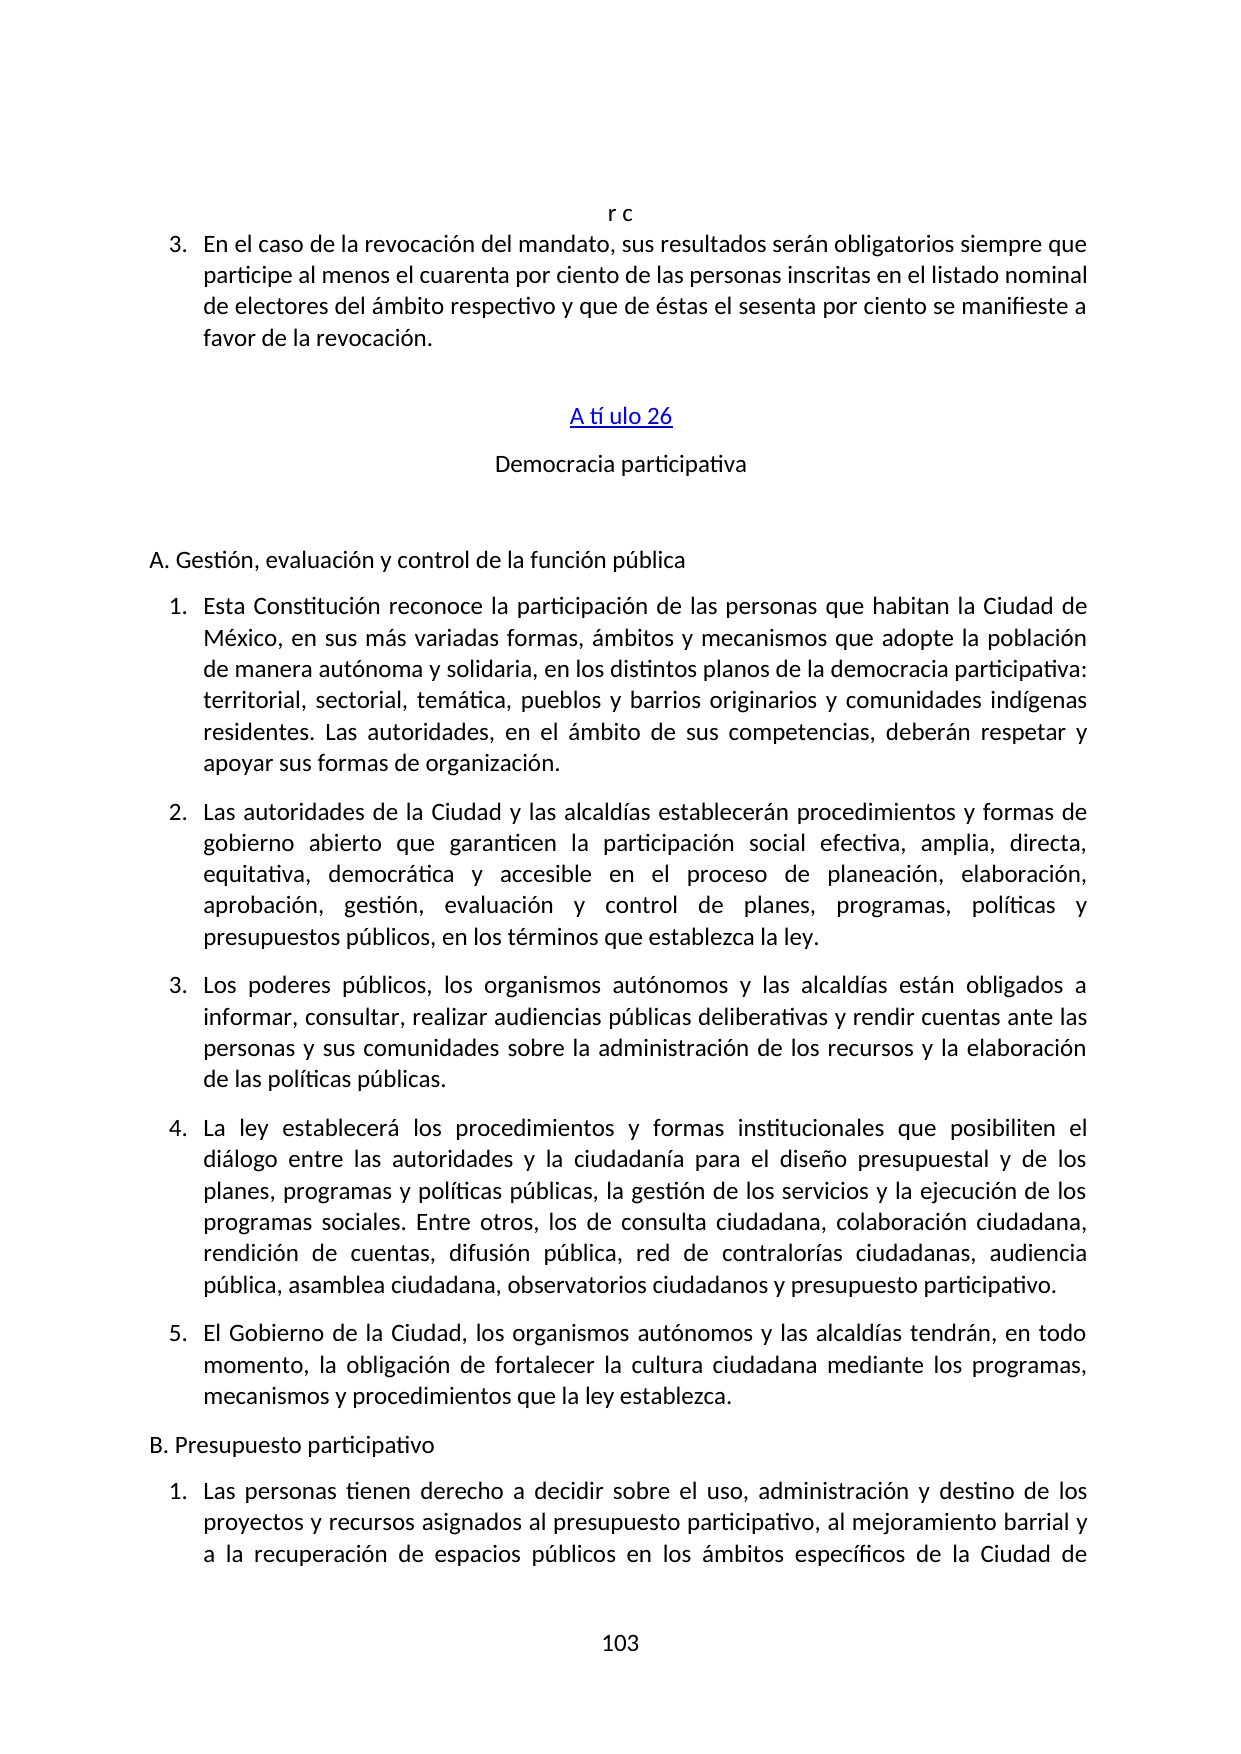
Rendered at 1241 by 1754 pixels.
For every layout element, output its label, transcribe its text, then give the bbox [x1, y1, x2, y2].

list En el caso de la revocación del mandato, sus resultados serán obligatorios siempre que participe al menos el cuarenta por ciento de las personas inscritas en el listado nominal de electores del ámbito respectivo y que de éstas el sesenta por ciento se manifieste a favor de la revocación. [169, 228, 1089, 352]
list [169, 1475, 1089, 1568]
list Los poderes públicos, los organismos autónomos y las alcaldías están obligados a informar, consultar, realizar audiencias públicas deliberativas y rendir cuentas ante las personas y sus comunidades sobre la administración de los recursos y la elaboración de las políticas públicas. [169, 969, 1089, 1094]
text A tí ulo 26 [150, 401, 1092, 431]
text A. Gestión, evaluación y control de la función pública [149, 544, 1092, 574]
list La ley establecerá los procedimientos y formas institucionales que posibiliten el diálogo entre las autoridades y la ciudadanía para el diseño presupuestal y de los planes, programas y políticas públicas, la gestión de los servicios y la ejecución de los programas sociales. Entre otros, los de consulta ciudadana, colaboración ciudadana, rendición de cuentas, difusión pública, red de contralorías ciudadanas, audiencia pública, asamblea ciudadana, observatorios ciudadanos y presupuesto participativo. [169, 1112, 1089, 1299]
text B. Presupuesto participativo [149, 1429, 1092, 1459]
list El Gobierno de la Ciudad, los organismos autónomos y las alcaldías tendrán, en todo momento, la obligación de fortalecer la cultura ciudadana mediante los programas, mecanismos y procedimientos que la ley establezca. [169, 1317, 1089, 1411]
list Esta Constitución reconoce la participación de las personas que habitan la Ciudad de México, en sus más variadas formas, ámbitos y mecanismos que adopte la población de manera autónoma y solidaria, en los distintos planos de la democracia participativa: territorial, sectorial, temática, pueblos y barrios originarios y comunidades indígenas residentes. Las autoridades, en el ámbito de sus competencias, deberán respetar y apoyar sus formas de organización. [169, 590, 1089, 778]
text Democracia participativa [150, 448, 1092, 479]
list Las autoridades de la Ciudad y las alcaldías establecerán procedimientos y formas de gobierno abierto que garanticen la participación social efectiva, amplia, directa, equitativa, democrática y accesible en el proceso de planeación, elaboración, aprobación, gestión, evaluación y control de planes, programas, políticas y presupuestos públicos, en los términos que establezca la ley. [169, 796, 1089, 952]
